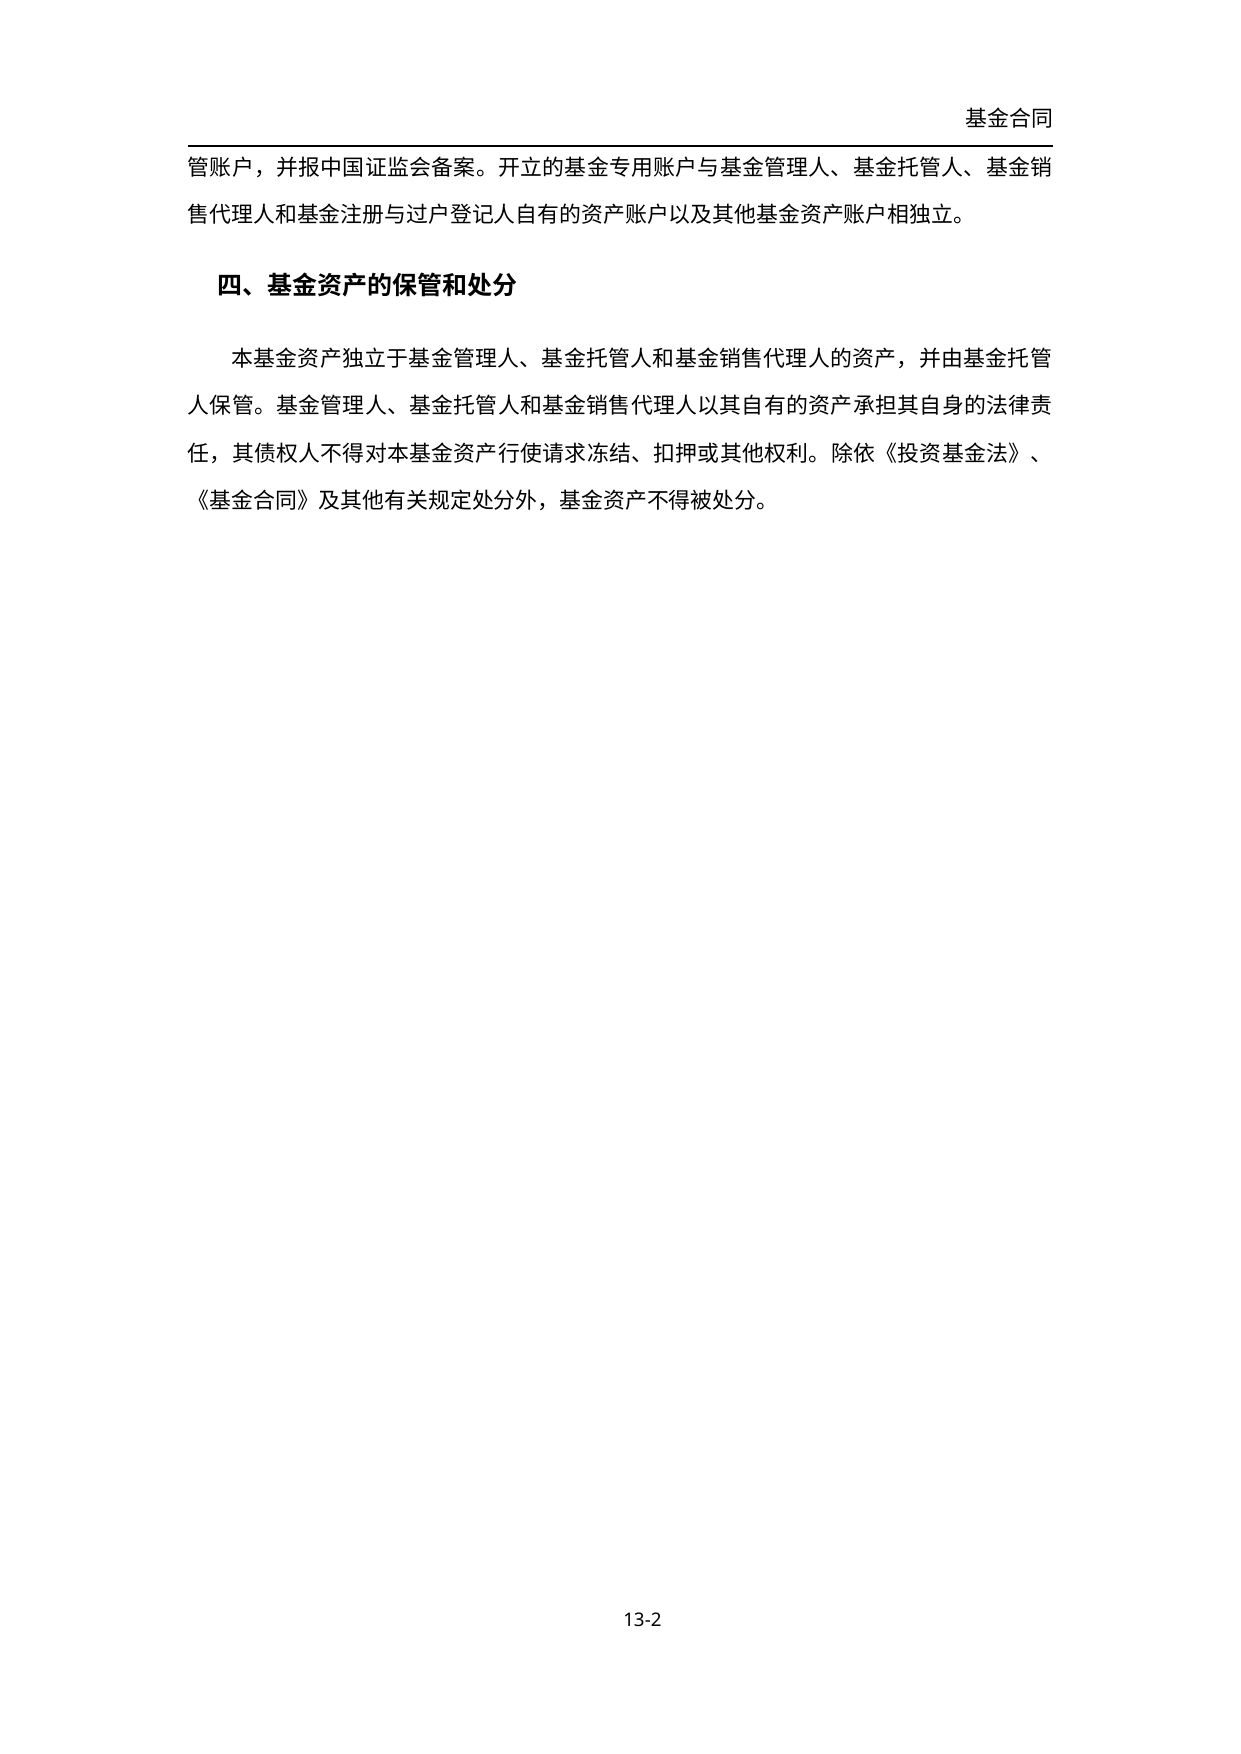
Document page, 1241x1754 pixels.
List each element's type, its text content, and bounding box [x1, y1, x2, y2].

text 本基金资产独立于基金管理人、基金托管人和基金销售代理人的资产，并由基金托管人保管。基金管理人、基金托管人和基金销售代理人以其自有的资产承担其自身的法律责任，其债权人不得对本基金资产行使请求冻结、扣押或其他权利。除依《投资基金法》、《基金合同》及其他有关规定处分外，基金资产不得被处分。 [187, 341, 1053, 515]
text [187, 150, 1053, 229]
subtitle 基金资产的保管和处分 [217, 266, 1053, 302]
